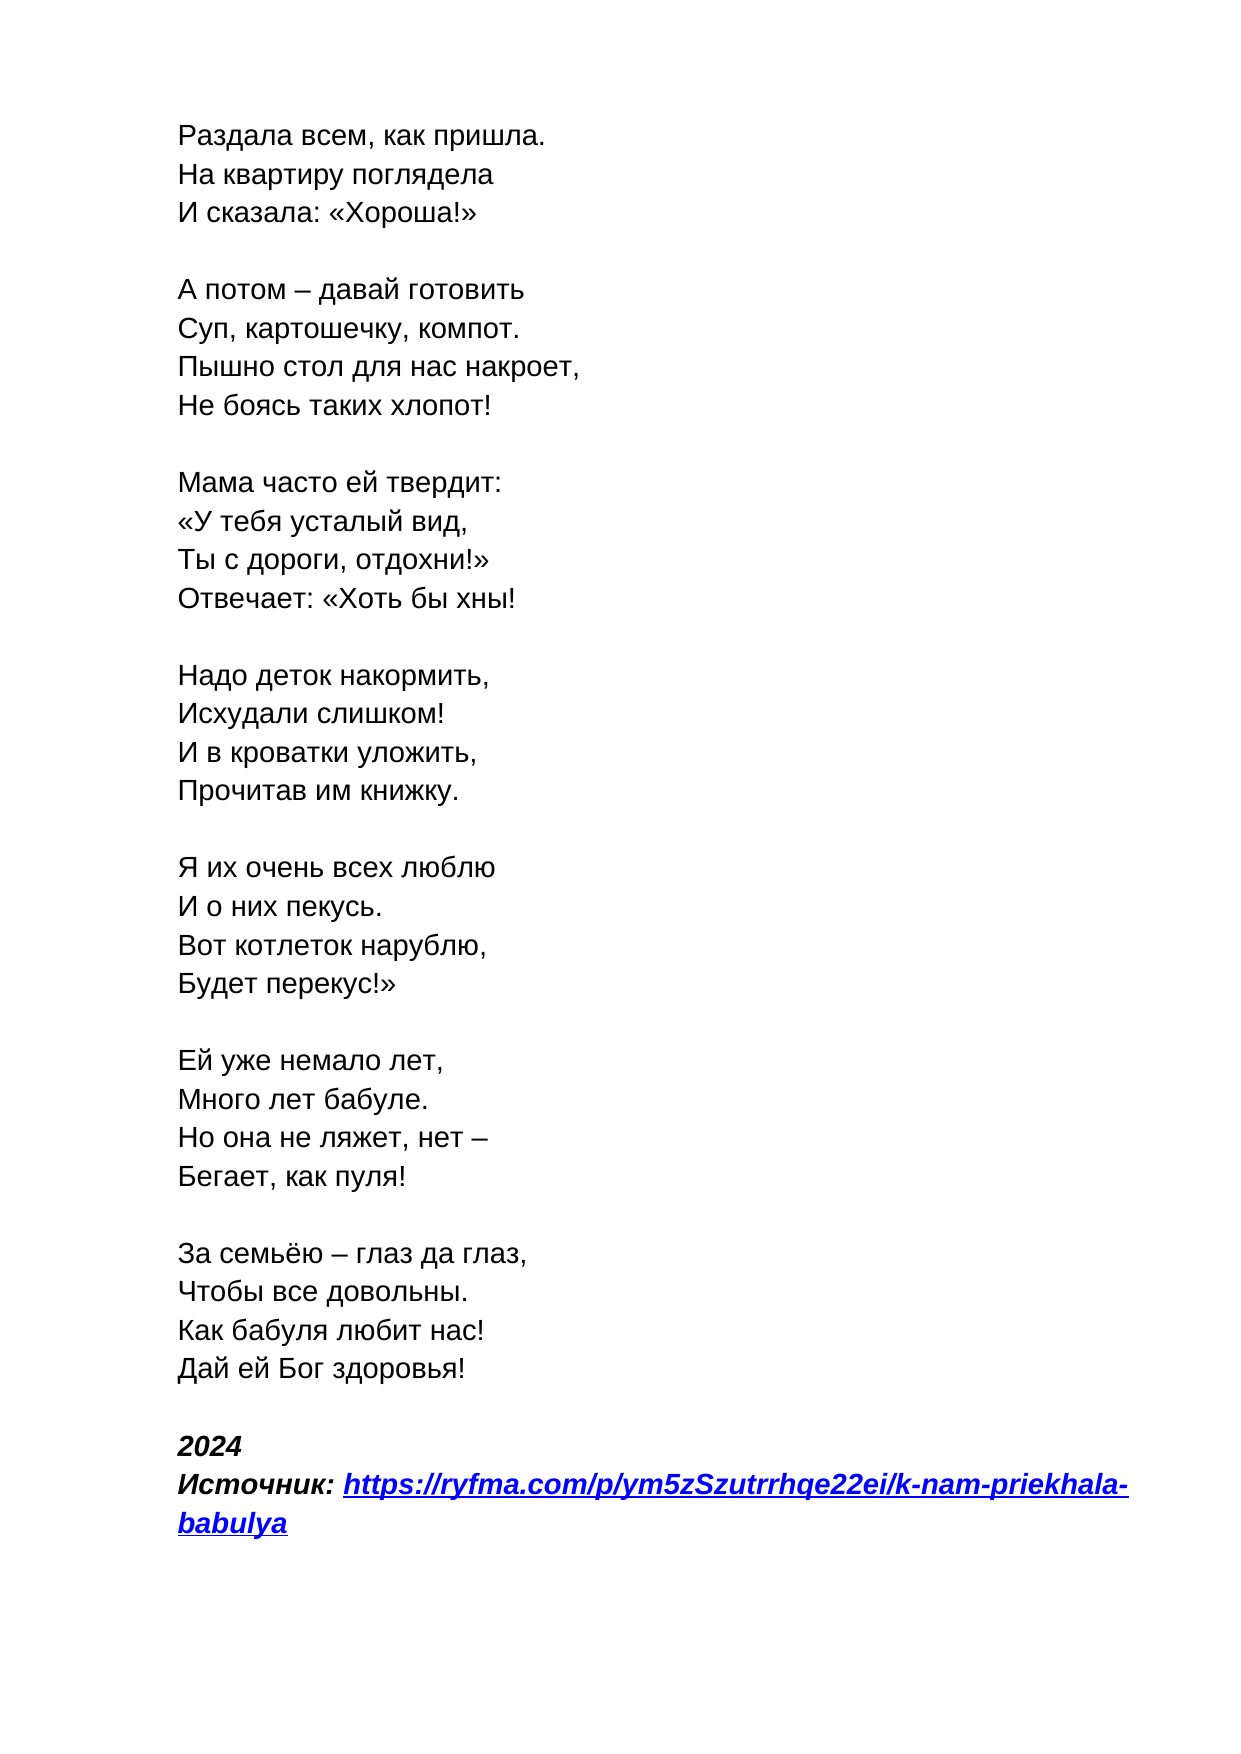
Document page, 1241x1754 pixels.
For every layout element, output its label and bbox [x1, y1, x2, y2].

text [177, 118, 1152, 1539]
